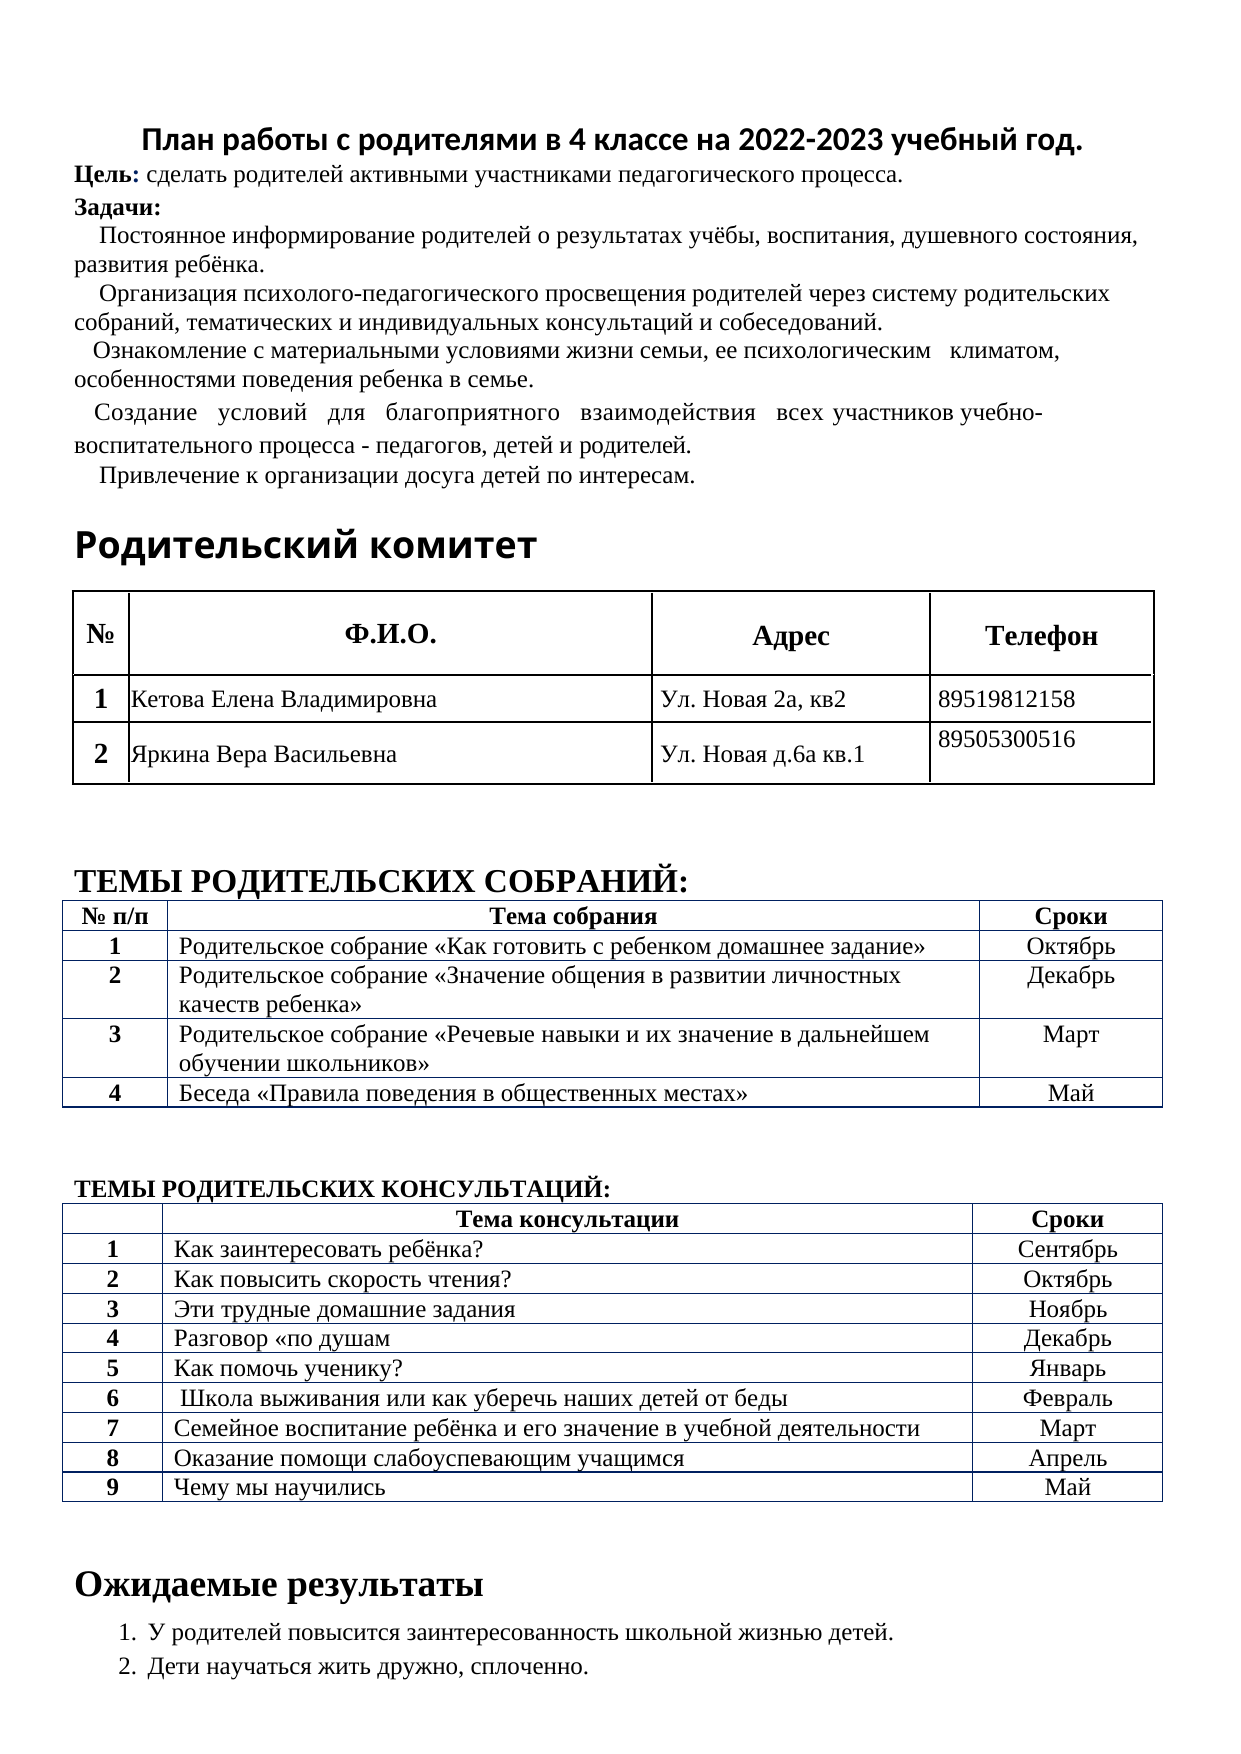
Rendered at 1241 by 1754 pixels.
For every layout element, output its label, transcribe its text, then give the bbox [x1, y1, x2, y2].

table_cell Декабрь [973, 1324, 1162, 1352]
table_header Сроки [973, 1204, 1162, 1233]
table_cell Родительское собрание «Значение общения в развитии личностных качеств ребенка» [168, 961, 979, 1018]
table_cell 6 [63, 1383, 162, 1412]
list У родителей повысится заинтересованность школьной жизнью детей. [118, 1617, 1152, 1646]
table_cell 5 [63, 1353, 162, 1382]
text Ожидаемые результаты [74, 1561, 1152, 1604]
text Цель: сделать родителей активными участниками педагогического процесса. [74, 159, 1152, 188]
table_cell 2 [63, 1264, 162, 1293]
table_cell Беседа «Правила поведения в общественных местах» [168, 1078, 979, 1106]
text Родительский комитет [74, 518, 1152, 569]
table_header № п/п [63, 901, 167, 930]
table_header Адрес [653, 592, 929, 674]
table_cell Октябрь [980, 931, 1162, 959]
table_cell 89519812158 [931, 674, 1153, 721]
list Дети научаться жить дружно, сплоченно. [118, 1651, 1152, 1680]
table_cell Семейное воспитание ребёнка и его значение в учебной деятельности [163, 1413, 972, 1442]
table_cell 1 [63, 931, 167, 959]
table_cell Яркина Вера Васильевна [129, 723, 652, 783]
table_cell 1 [63, 1234, 162, 1263]
table_cell Февраль [973, 1383, 1162, 1412]
table_cell 3 [63, 1019, 167, 1077]
table_cell Сентябрь [973, 1234, 1162, 1263]
table_header Тема собрания [168, 901, 979, 930]
text Организация психолого-педагогического просвещения родителей через систему родительских собраний, тематических и индивидуальных консультаций и собеседований. [74, 278, 1152, 336]
table_header Ф.И.О. [130, 592, 651, 674]
table_cell Ул. Новая д.6а кв.1 [652, 723, 930, 783]
table_cell Как заинтересовать ребёнка? [163, 1234, 972, 1263]
table_cell Ноябрь [973, 1294, 1162, 1322]
table_cell Как помочь ученику? [163, 1353, 972, 1382]
table_cell 2 [63, 961, 167, 1018]
table_cell 89505300516 [930, 721, 1153, 783]
table_cell Октябрь [973, 1264, 1162, 1293]
text ТЕМЫ РОДИТЕЛЬСКИХ СОБРАНИЙ: [74, 862, 1152, 900]
text Задачи: [74, 192, 1152, 221]
table_cell Декабрь [980, 961, 1162, 1018]
table_cell Чему мы научились [163, 1473, 972, 1501]
table_header Сроки [980, 901, 1162, 930]
text Создание условий для благоприятного взаимодействия всех участников учебно-воспитательного процесса - педагогов, детей и родителей. [74, 393, 1152, 460]
text Привлечение к организации досуга детей по интересам. [74, 460, 1152, 489]
table_cell 1 [74, 676, 128, 721]
table_header [63, 1204, 162, 1233]
table_cell Кетова Елена Владимировна [130, 676, 651, 721]
table_cell 9 [63, 1473, 162, 1501]
table_cell 7 [63, 1413, 162, 1442]
table_header Тема консультации [163, 1204, 972, 1233]
table_header Телефон [931, 592, 1153, 674]
text План работы с родителями в 4 классе на 2022-2023 учебный год. [74, 118, 1152, 159]
text Ознакомление с материальными условиями жизни семьи, ее психологическим климатом, особенностями поведения ребенка в семье. [74, 336, 1152, 393]
table_cell Разговор «по душам [163, 1324, 972, 1352]
table_cell Школа выживания или как уберечь наших детей от беды [163, 1383, 972, 1412]
table_cell Родительское собрание «Речевые навыки и их значение в дальнейшем обучении школьников» [168, 1019, 979, 1077]
table_cell Январь [973, 1353, 1162, 1382]
table_cell Май [973, 1473, 1162, 1501]
table_header № [74, 592, 128, 674]
table_cell Март [973, 1413, 1162, 1442]
table_cell 2 [74, 723, 129, 783]
table_cell 4 [63, 1078, 167, 1106]
table_cell Май [980, 1078, 1162, 1106]
table_cell 3 [63, 1294, 162, 1322]
table_cell 8 [63, 1443, 162, 1471]
table_cell Оказание помощи слабоуспевающим учащимся [163, 1443, 972, 1471]
text ТЕМЫ РОДИТЕЛЬСКИХ КОНСУЛЬТАЦИЙ: [74, 1174, 1152, 1203]
text Постоянное информирование родителей о результатах учёбы, воспитания, душевного состояния, развития ребёнка. [74, 221, 1152, 278]
table_cell Март [980, 1019, 1162, 1077]
table_cell Эти трудные домашние задания [163, 1294, 972, 1322]
table_cell 4 [63, 1324, 162, 1352]
table_cell Родительское собрание «Как готовить с ребенком домашнее задание» [168, 931, 979, 959]
table_cell Апрель [973, 1443, 1162, 1471]
table_cell Ул. Новая 2а, кв2 [653, 676, 929, 721]
table_cell Как повысить скорость чтения? [163, 1264, 972, 1293]
